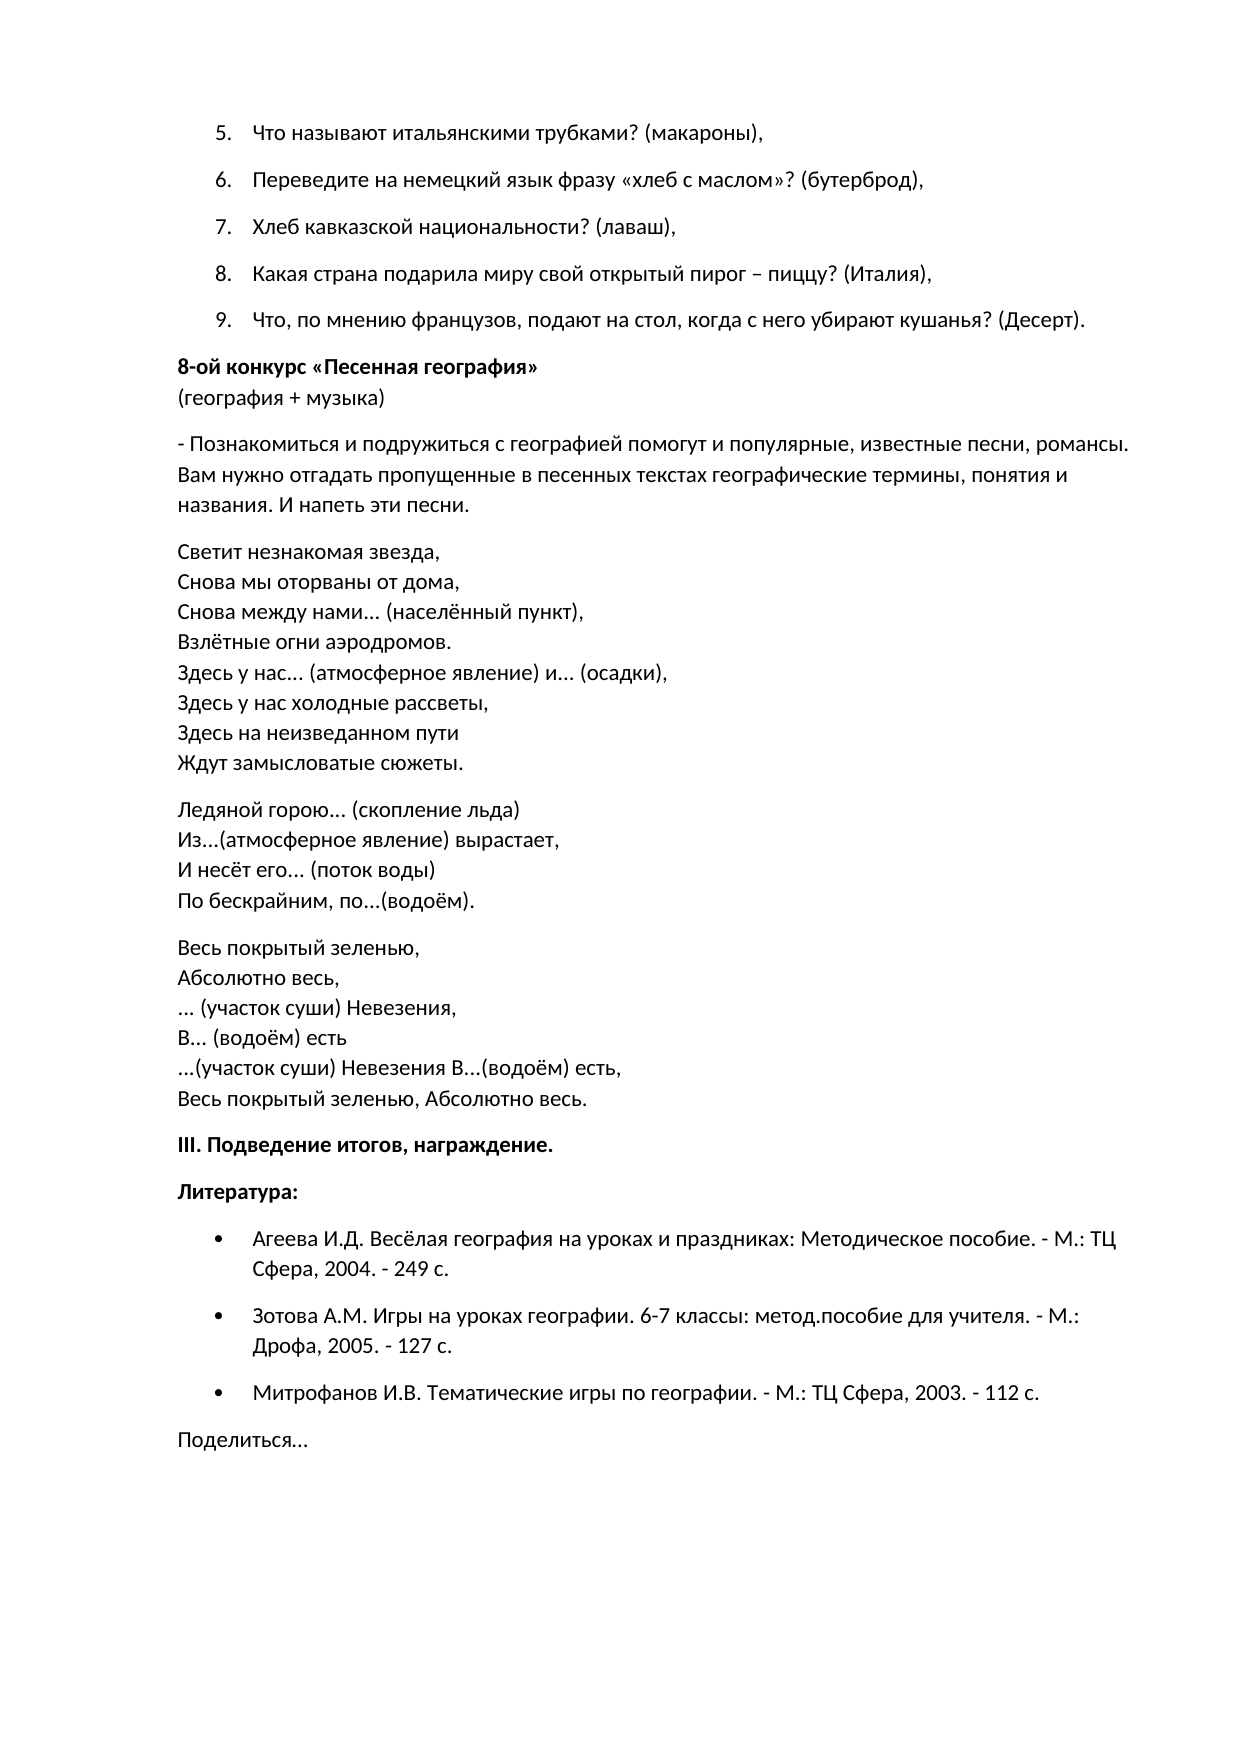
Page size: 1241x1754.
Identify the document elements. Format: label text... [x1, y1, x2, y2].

list Переведите на немецкий язык фразу «хлеб с маслом»? (бутерброд), [215, 165, 1152, 193]
text Ледяной горою... (скопление льда) Из...(атмосферное явление) вырастает, И несёт его... (поток воды) По бескрайним, по...(водоём). [177, 795, 1152, 914]
list Агеева И.Д. Весёлая география на уроках и праздниках: Методическое пособие. - М.: ТЦ Сфера, 2004. - 249 с. [215, 1224, 1152, 1283]
list Хлеб кавказской национальности? (лаваш), [215, 212, 1152, 240]
text - Познакомиться и подружиться с географией помогут и популярные, известные песни, романсы. Вам нужно отгадать пропущенные в песенных текстах географические термины, понятия и названия. И напеть эти песни. [177, 429, 1152, 518]
text Весь покрытый зеленью, Абсолютно весь, ... (участок суши) Невезения, В... (водоём) есть ...(участок суши) Невезения В...(водоём) есть, Весь покрытый зеленью, Абсолютно весь. [177, 933, 1152, 1112]
text 8-ой конкурс «Песенная география» (география + музыка) [177, 352, 1152, 411]
text Поделиться… [177, 1425, 1152, 1484]
list Какая страна подарила миру свой открытый пирог – пиццу? (Италия), [215, 259, 1152, 287]
list Митрофанов И.В. Тематические игры по географии. - М.: ТЦ Сфера, 2003. - 112 с. [215, 1378, 1152, 1407]
list Что называют итальянскими трубками? (макароны), [215, 118, 1152, 146]
list Зотова А.М. Игры на уроках географии. 6-7 классы: метод.пособие для учителя. - М.: Дрофа, 2005. - 127 с. [215, 1301, 1152, 1360]
text Светит незнакомая звезда, Снова мы оторваны от дома, Снова между нами... (населённый пункт), Взлётные огни аэродромов. Здесь у нас... (атмосферное явление) и... (осадки), Здесь у нас холодные рассветы, Здесь на неизведанном пути Ждут замысловатые сюжеты. [177, 537, 1152, 776]
text Литература: [177, 1177, 1152, 1206]
text III. Подведение итогов, награждение. [177, 1131, 1152, 1159]
list Что, по мнению французов, подают на стол, когда с него убирают кушанья? (Десерт). [215, 306, 1152, 334]
